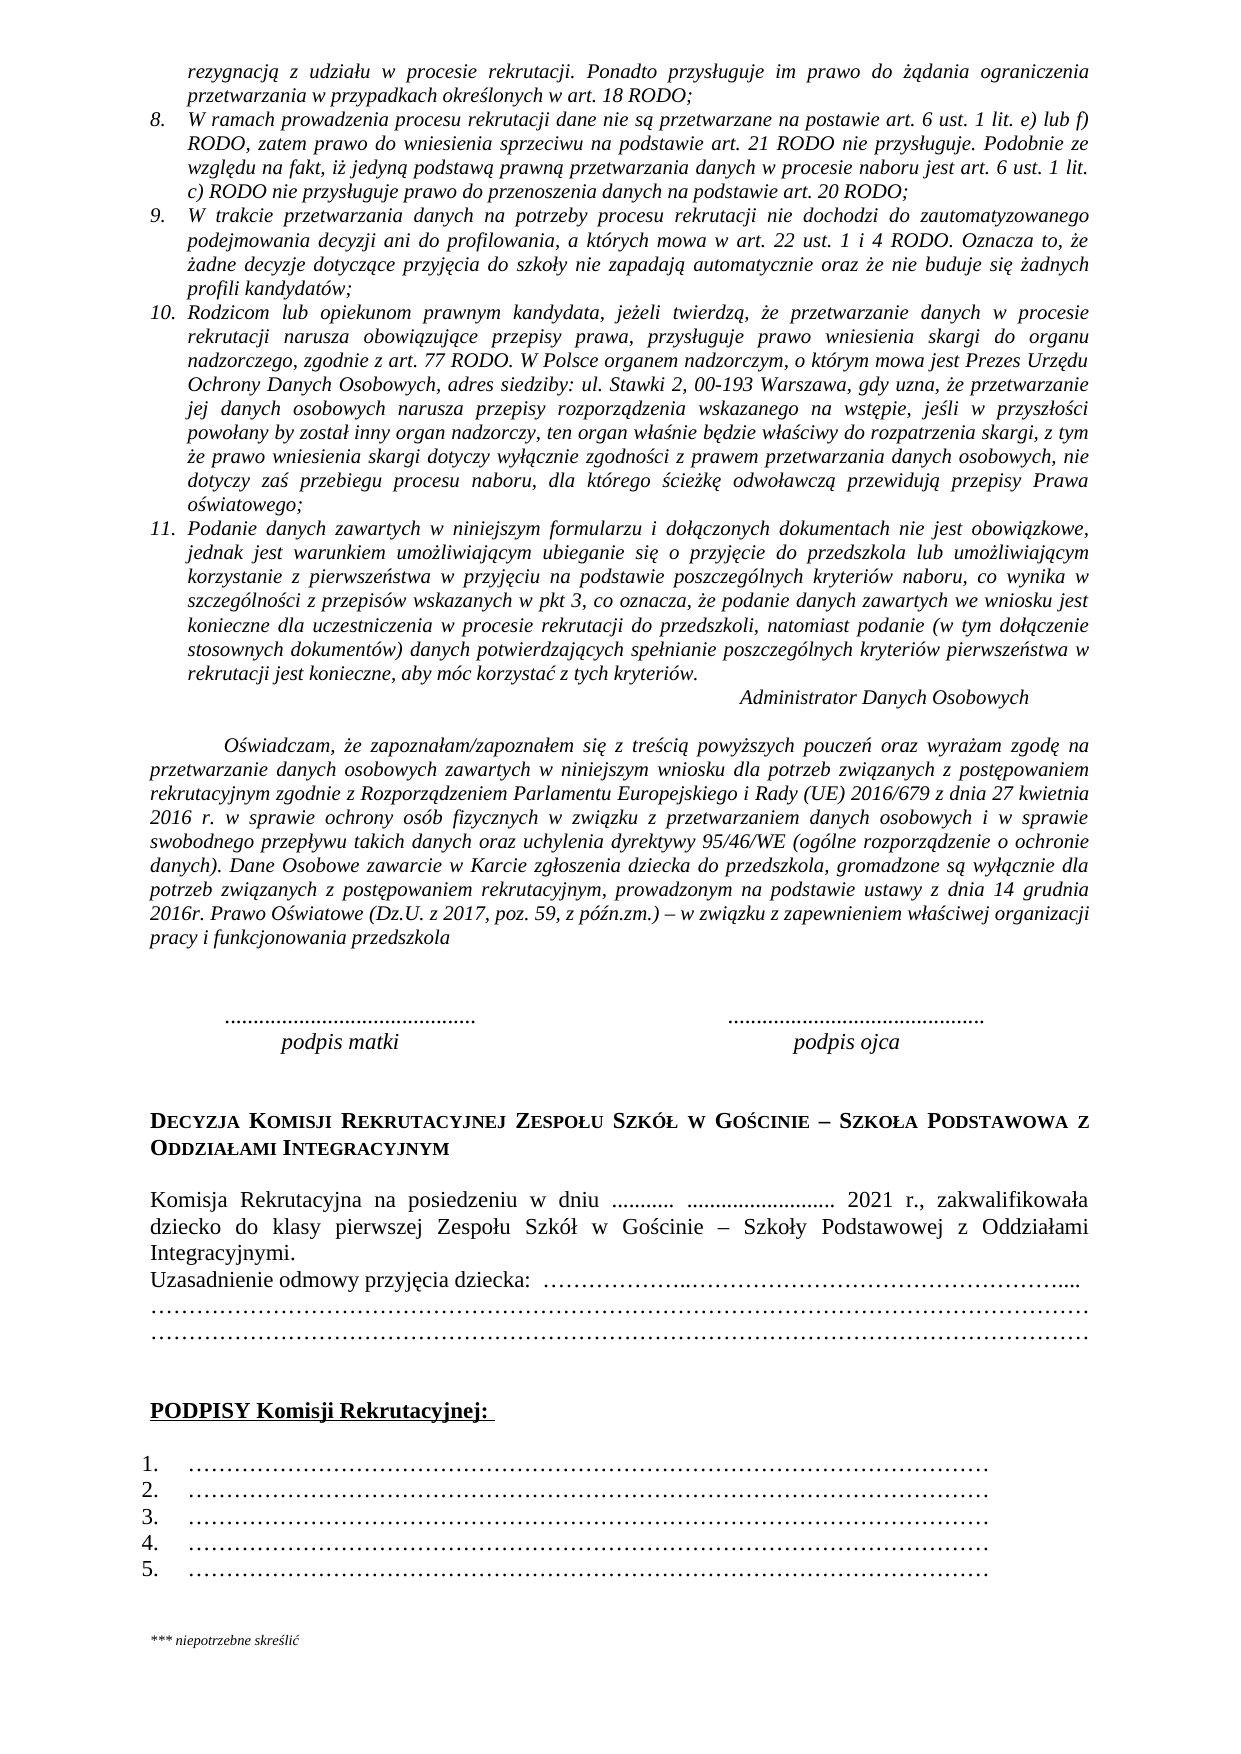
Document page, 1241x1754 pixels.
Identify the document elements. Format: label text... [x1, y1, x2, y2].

list …………………………………………………………………………………………… [150, 1529, 1090, 1556]
text PODPISY Komisji Rekrutacyjnej: [150, 1397, 1090, 1424]
text *** niepotrzebne skreślić [150, 1632, 1090, 1649]
text …………………………………………………………………………………………………………… [150, 1318, 1090, 1345]
list …………………………………………………………………………………………… [150, 1556, 1090, 1582]
list …………………………………………………………………………………………… [150, 1503, 1090, 1529]
list Podanie danych zawartych w niniejszym formularzu i dołączonych dokumentach nie jest obowiązkowe, jednak jest warunkiem umożliwiającym ubieganie się o przyjęcie do przedszkola lub umożliwiającym korzystanie z pierwszeństwa w przyjęciu na podstawie poszczególnych kryteriów naboru, co wynika w szczególności z przepisów wskazanych w pkt 3, co oznacza, że podanie danych zawartych we wniosku jest konieczne dla uczestniczenia w procesie rekrutacji do przedszkoli, natomiast podanie (w tym dołączenie stosownych dokumentów) danych potwierdzających spełnianie poszczególnych kryteriów pierwszeństwa w rekrutacji jest konieczne, aby móc korzystać z tych kryteriów. [150, 516, 1090, 685]
list Rodzicom lub opiekunom prawnym kandydata, jeżeli twierdzą, że przetwarzanie danych w procesie rekrutacji narusza obowiązujące przepisy prawa, przysługuje prawo wniesienia skargi do organu nadzorczego, zgodnie z art. 77 RODO. W Polsce organem nadzorczym, o którym mowa jest Prezes Urzędu Ochrony Danych Osobowych, adres siedziby: ul. Stawki 2, 00-193 Warszawa, gdy uzna, że przetwarzanie jej danych osobowych narusza przepisy rozporządzenia wskazanego na wstępie, jeśli w przyszłości powołany by został inny organ nadzorczy, ten organ właśnie będzie właściwy do rozpatrzenia skargi, z tym że prawo wniesienia skargi dotyczy wyłącznie zgodności z prawem przetwarzania danych osobowych, nie dotyczy zaś przebiegu procesu naboru, dla którego ścieżkę odwoławczą przewidują przepisy Prawa oświatowego; [150, 300, 1090, 516]
list …………………………………………………………………………………………… [150, 1450, 1090, 1476]
list Komisja Rekrutacyjna na posiedzeniu w dniu ........... .......................... 2021 r., zakwalifikowała dziecko do klasy pierwszej Zespołu Szkół w Gościnie – Szkoły Podstawowej z Oddziałami Integracyjnymi. [150, 1187, 1090, 1266]
text podpis matki podpis ojca [150, 1028, 1090, 1055]
text ............................................ ............................................. [150, 1002, 1090, 1028]
text …………………………………………………………………………………………………………… [150, 1292, 1090, 1318]
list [150, 59, 1090, 107]
list Decyzja Komisji Rekrutacyjnej Zespołu Szkół w Gościnie – Szkoła Podstawowa z Oddziałami Integracyjnym [150, 1107, 1090, 1160]
list W trakcie przetwarzania danych na potrzeby procesu rekrutacji nie dochodzi do zautomatyzowanego podejmowania decyzji ani do profilowania, a których mowa w art. 22 ust. 1 i 4 RODO. Oznacza to, że żadne decyzje dotyczące przyjęcia do szkoły nie zapadają automatycznie oraz że nie buduje się żadnych profili kandydatów; [150, 203, 1090, 300]
text Uzasadnienie odmowy przyjęcia dziecka: ………………..………………………………………….... [150, 1266, 1090, 1292]
list …………………………………………………………………………………………… [150, 1476, 1090, 1503]
text Oświadczam, że zapoznałam/zapoznałem się z treścią powyższych pouczeń oraz wyrażam zgodę na przetwarzanie danych osobowych zawartych w niniejszym wniosku dla potrzeb związanych z postępowaniem rekrutacyjnym zgodnie z Rozporządzeniem Parlamentu Europejskiego i Rady (UE) 2016/679 z dnia 27 kwietnia 2016 r. w sprawie ochrony osób fizycznych w związku z przetwarzaniem danych osobowych i w sprawie swobodnego przepływu takich danych oraz uchylenia dyrektywy 95/46/WE (ogólne rozporządzenie o ochronie danych). Dane Osobowe zawarcie w Karcie zgłoszenia dziecka do przedszkola, gromadzone są wyłącznie dla potrzeb związanych z postępowaniem rekrutacyjnym, prowadzonym na podstawie ustawy z dnia 14 grudnia 2016r. Prawo Oświatowe (Dz.U. z 2017, poz. 59, z późn.zm.) – w związku z zapewnieniem właściwej organizacji pracy i funkcjonowania przedszkola [150, 733, 1090, 949]
list W ramach prowadzenia procesu rekrutacji dane nie są przetwarzane na postawie art. 6 ust. 1 lit. e) lub f) RODO, zatem prawo do wniesienia sprzeciwu na podstawie art. 21 RODO nie przysługuje. Podobnie ze względu na fakt, iż jedyną podstawą prawną przetwarzania danych w procesie naboru jest art. 6 ust. 1 lit. c) RODO nie przysługuje prawo do przenoszenia danych na podstawie art. 20 RODO; [150, 107, 1090, 203]
text Administrator Danych Osobowych [150, 685, 1090, 709]
